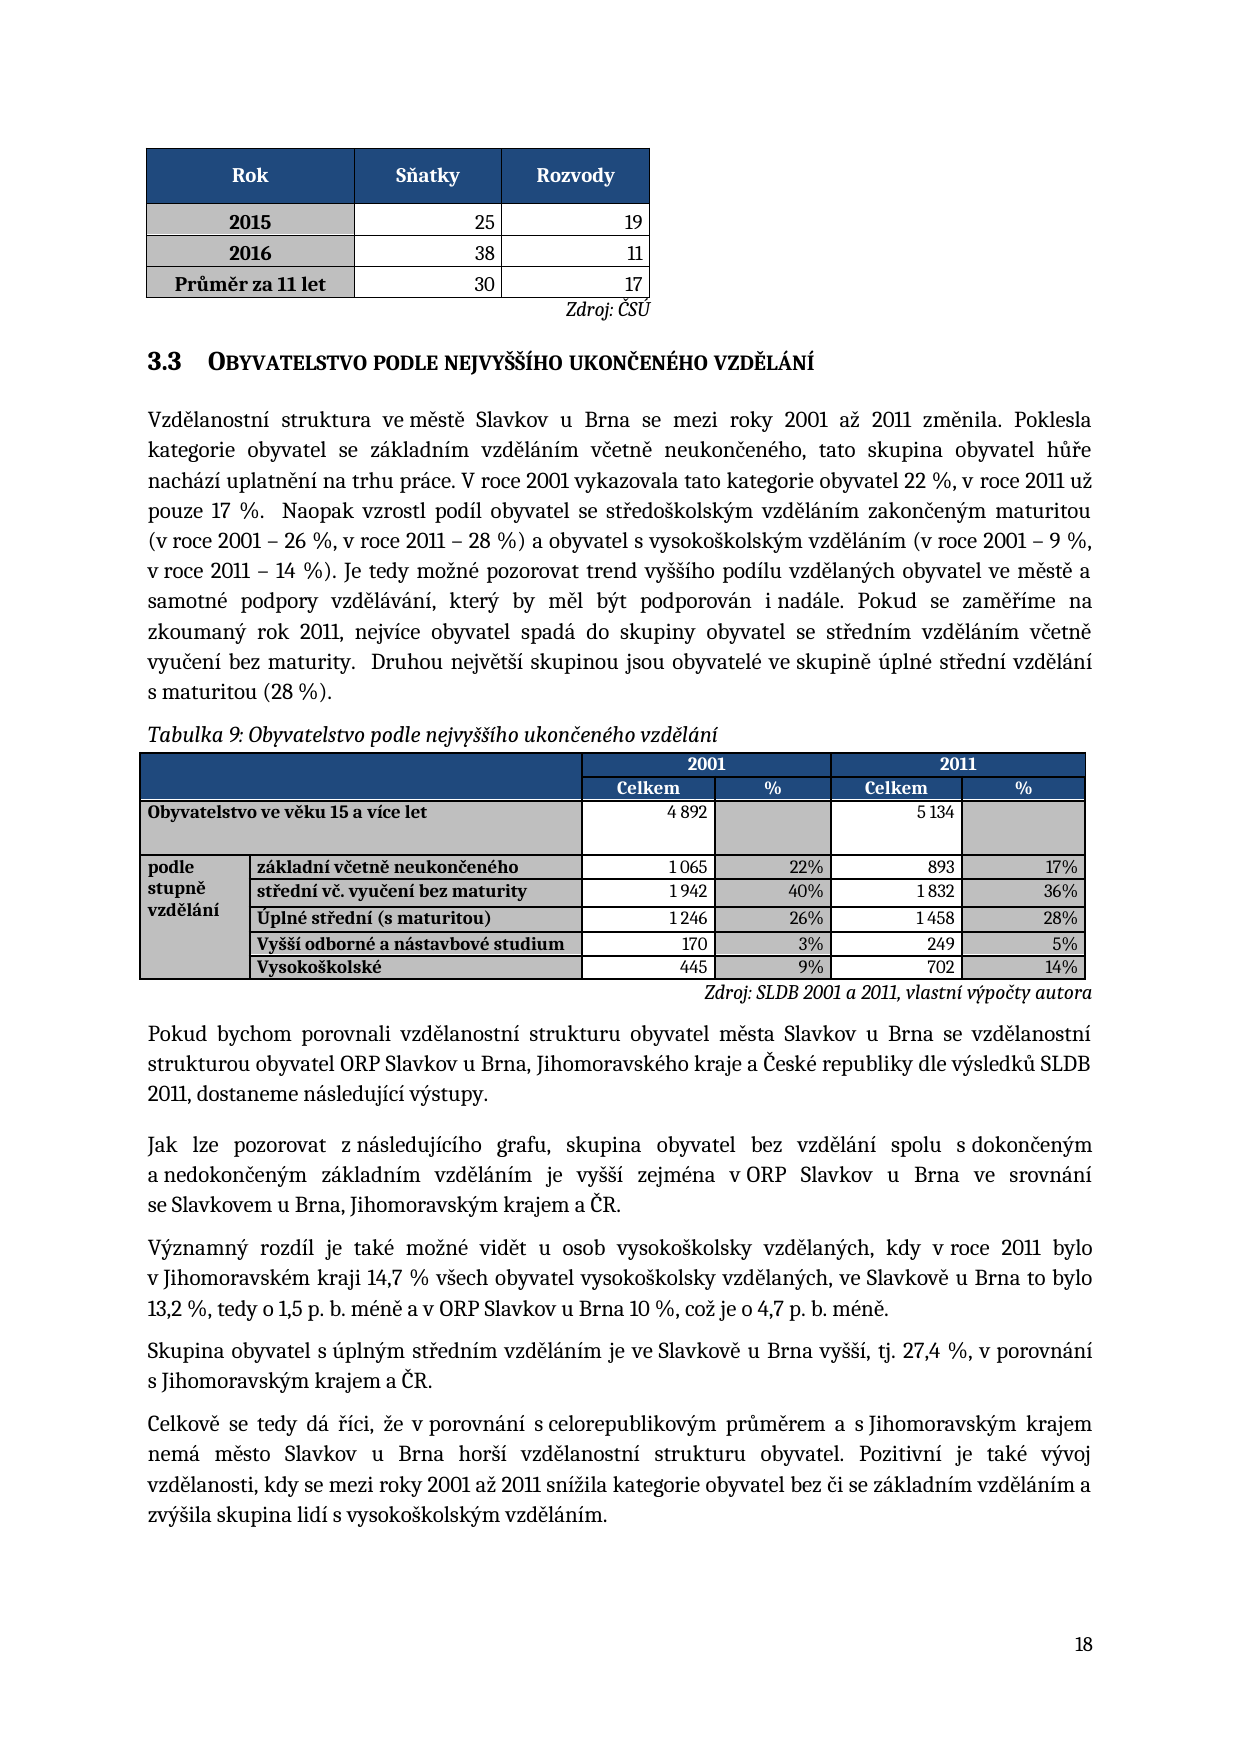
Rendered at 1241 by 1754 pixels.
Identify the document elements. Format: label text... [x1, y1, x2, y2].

table_cell 17 [502, 267, 649, 297]
table_cell 5% [963, 933, 1084, 954]
table_cell 11 [502, 236, 649, 266]
table_cell 1 942 [583, 880, 714, 906]
table_cell Vyšší odborné a nástavbové studium [251, 933, 581, 954]
table_cell Celkem [832, 778, 961, 799]
table_cell Obyvatelstvo ve věku 15 a více let [141, 802, 581, 854]
table_cell střední vč. vyučení bez maturity [251, 880, 581, 906]
table_cell 5 134 [832, 802, 961, 854]
table_cell 19 [502, 204, 649, 234]
table_cell Průměr za 11 let [147, 267, 354, 297]
table_cell 36% [963, 880, 1084, 906]
text Zdroj: SLDB 2001 a 2011, vlastní výpočty autora [148, 980, 1093, 1004]
table_cell 17% [963, 856, 1084, 878]
table_cell 893 [832, 856, 961, 878]
subtitle Obyvatelstvo podle nejvyššího ukončeného vzdělání [148, 346, 1093, 377]
table_cell [963, 802, 1084, 854]
table_header Sňatky [355, 149, 501, 203]
text Skupina obyvatel s úplným středním vzděláním je ve Slavkově u Brna vyšší, tj. 27,4 %, v porovnání s Jihomoravským krajem a ČR. [148, 1338, 1093, 1394]
table_header Rozvody [502, 149, 649, 203]
table_cell 702 [832, 957, 961, 978]
table_cell 26% [716, 908, 830, 931]
table_cell 30 [355, 267, 501, 297]
table_cell 9% [716, 957, 830, 978]
table_cell 445 [583, 957, 714, 978]
table_cell 1 246 [583, 908, 714, 931]
table_cell 40% [716, 880, 830, 906]
text Významný rozdíl je také možné vidět u osob vysokoškolsky vzdělaných, kdy v roce 2011 bylo v Jihomoravském kraji 14,7 % všech obyvatel vysokoškolsky vzdělaných, ve Slavkově u Brna to bylo 13,2 %, tedy o 1,5 p. b. méně a v ORP Slavkov u Brna 10 %, což je o 4,7 p. b. méně. [148, 1235, 1093, 1322]
text Celkově se tedy dá říci, že v porovnání s celorepublikovým průměrem a s Jihomoravským krajem nemá město Slavkov u Brna horší vzdělanostní strukturu obyvatel. Pozitivní je také vývoj vzdělanosti, kdy se mezi roky 2001 až 2011 snížila kategorie obyvatel bez či se základním vzděláním a zvýšila skupina lidí s vysokoškolským vzděláním. [148, 1411, 1093, 1528]
table_header [141, 754, 581, 799]
text Jak lze pozorovat z následujícího grafu, skupina obyvatel bez vzdělání spolu s dokončeným a nedokončeným základním vzděláním je vyšší zejména v ORP Slavkov u Brna ve srovnání se Slavkovem u Brna, Jihomoravským krajem a ČR. [148, 1132, 1093, 1218]
text Zdroj: ČSÚ [148, 298, 650, 322]
table_cell 38 [355, 236, 501, 266]
table_cell 3% [716, 933, 830, 954]
table_header 2001 [583, 754, 830, 776]
table_cell podle stupně vzdělání [141, 856, 249, 978]
table_cell 22% [716, 856, 830, 878]
table_header Rok [147, 149, 354, 203]
table_cell % [963, 778, 1084, 799]
table_cell % [716, 778, 830, 799]
table_cell 4 892 [583, 802, 714, 854]
table_cell 14% [963, 957, 1084, 978]
text Vzdělanostní struktura ve městě Slavkov u Brna se mezi roky 2001 až 2011 změnila. Poklesla kategorie obyvatel se základním vzděláním včetně neukončeného, tato skupina obyvatel hůře nachází uplatnění na trhu práce. V roce 2001 vykazovala tato kategorie obyvatel 22 %, v roce 2011 už pouze 17 %. Naopak vzrostl podíl obyvatel se středoškolským vzděláním zakončeným maturitou (v roce 2001 – 26 %, v roce 2011 – 28 %) a obyvatel s vysokoškolským vzděláním (v roce 2001 – 9 %, v roce 2011 – 14 %). Je tedy možné pozorovat trend vyššího podílu vzdělaných obyvatel ve městě a samotné podpory vzdělávání, který by měl být podporován i nadále. Pokud se zaměříme na zkoumaný rok 2011, nejvíce obyvatel spadá do skupiny obyvatel se středním vzděláním včetně vyučení bez maturity. Druhou největší skupinou jsou obyvatelé ve skupině úplné střední vzdělání s maturitou (28 %). [148, 407, 1093, 705]
table_cell Úplné střední (s maturitou) [251, 908, 581, 931]
table_cell 249 [832, 933, 961, 954]
table_cell 25 [355, 204, 501, 234]
table_cell základní včetně neukončeného [251, 856, 581, 878]
table_cell 28% [963, 908, 1084, 931]
table_cell 1 065 [583, 856, 714, 878]
table_header 2011 [832, 754, 1085, 776]
table_cell 170 [583, 933, 714, 954]
table_cell 2015 [147, 204, 354, 234]
table_cell Celkem [583, 778, 714, 799]
table_cell 1 832 [832, 880, 961, 906]
table_cell 2016 [147, 236, 354, 266]
table_cell [716, 802, 830, 854]
text Tabulka 9: Obyvatelstvo podle nejvyššího ukončeného vzdělání [148, 722, 1093, 748]
table_cell 1 458 [832, 908, 961, 931]
text Pokud bychom porovnali vzdělanostní strukturu obyvatel města Slavkov u Brna se vzdělanostní strukturou obyvatel ORP Slavkov u Brna, Jihomoravského kraje a České republiky dle výsledků SLDB 2011, dostaneme následující výstupy. [148, 1020, 1093, 1107]
table_cell Vysokoškolské [251, 957, 581, 978]
